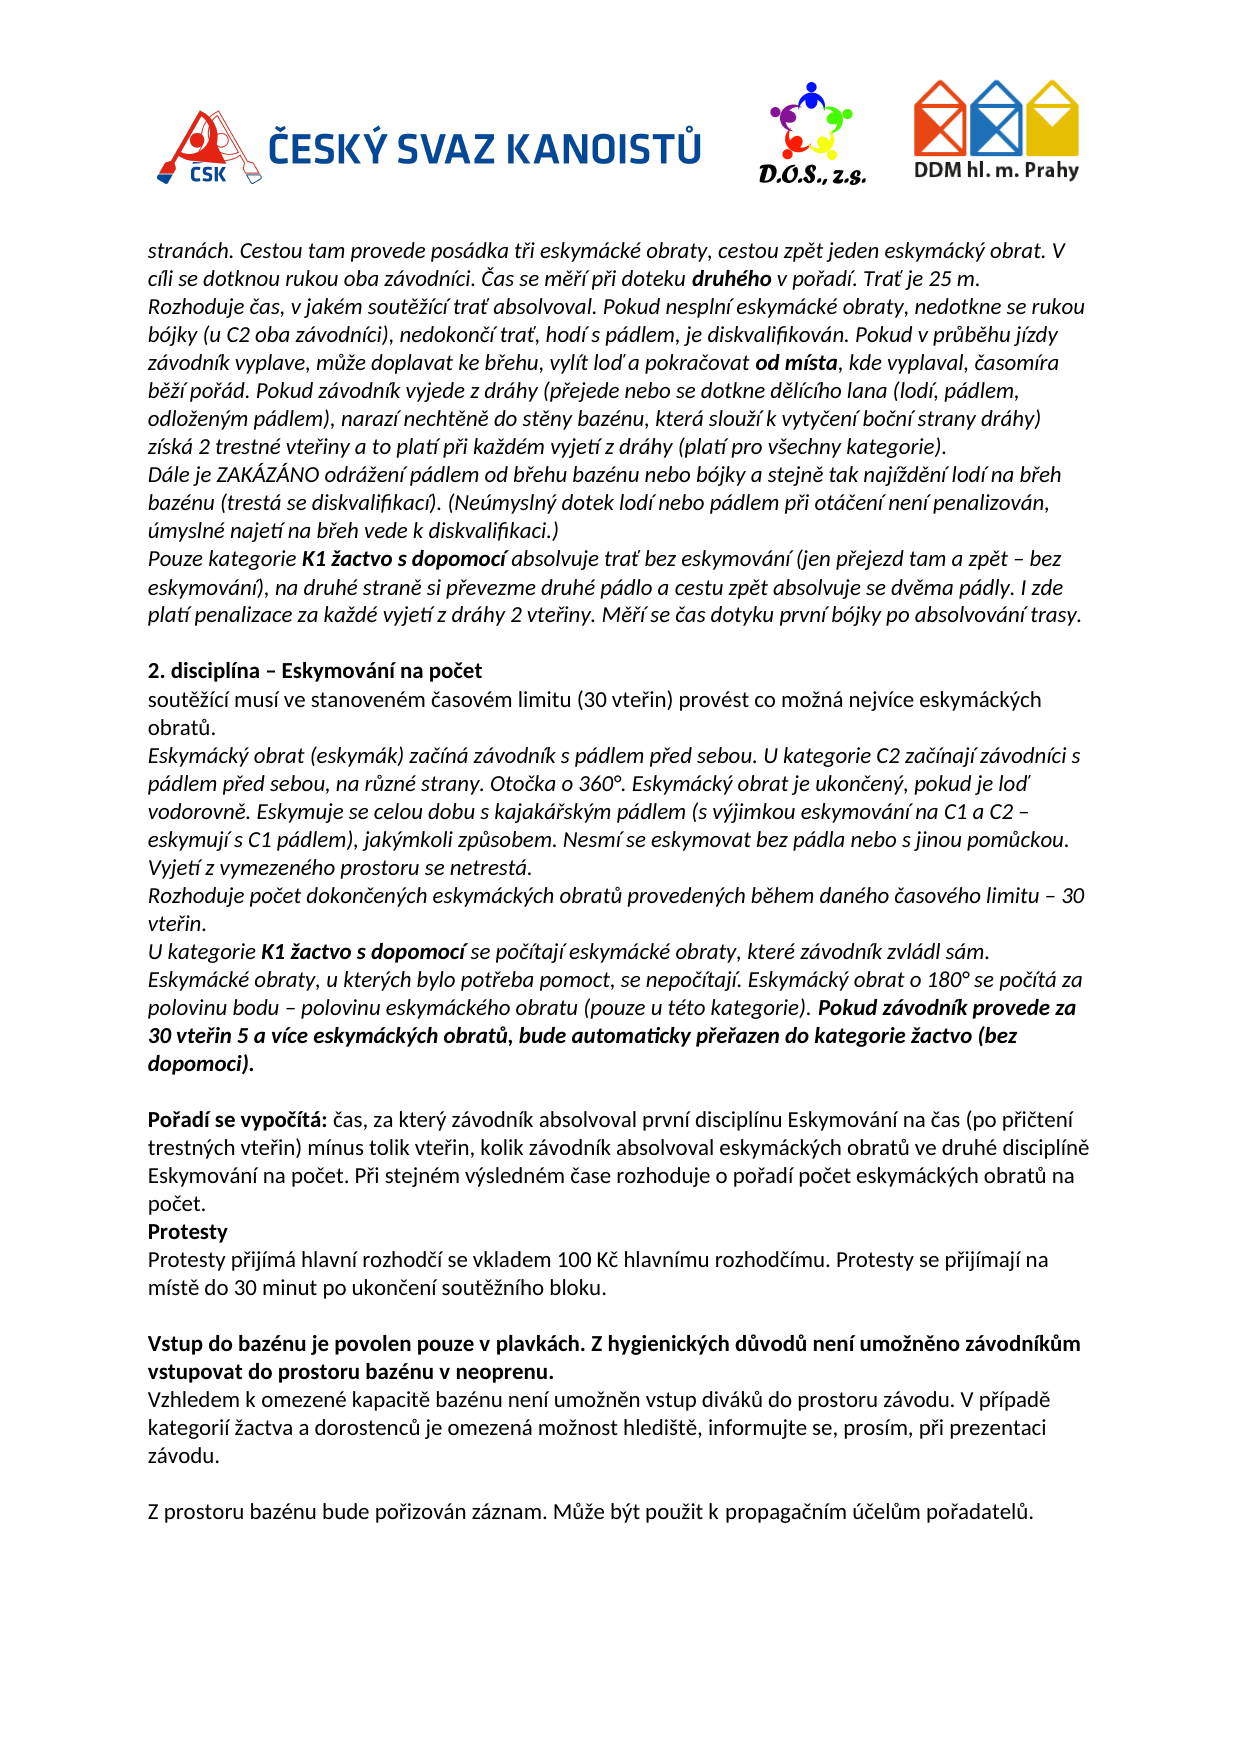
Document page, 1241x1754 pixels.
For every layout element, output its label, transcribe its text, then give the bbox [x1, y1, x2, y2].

text Pouze kategorie K1 žactvo s dopomocí absolvuje trať bez eskymování (jen přejezd tam a zpět – bez eskymování), na druhé straně si převezme druhé pádlo a cestu zpět absolvuje se dvěma pádly. I zde platí penalizace za každé vyjetí z dráhy 2 vteřiny. Měří se čas dotyku první bójky po absolvování trasy. [148, 544, 1093, 629]
text Z prostoru bazénu bude pořizován záznam. Může být použit k propagačním účelům pořadatelů. [148, 1497, 1093, 1525]
text Vstup do bazénu je povolen pouze v plavkách. Z hygienických důvodů není umožněno závodníkům vstupovat do prostoru bazénu v neoprenu. [148, 1329, 1093, 1385]
text 2. disciplína – Eskymování na počet [148, 657, 1093, 685]
picture [759, 82, 866, 185]
text Vyjetí z vymezeného prostoru se netrestá. [148, 853, 1093, 881]
text Vzhledem k omezené kapacitě bazénu není umožněn vstup diváků do prostoru závodu. V případě kategorií žactva a dorostenců je omezená možnost hlediště, informujte se, prosím, při prezentaci závodu. [148, 1385, 1093, 1469]
text Protesty přijímá hlavní rozhodčí se vkladem 100 Kč hlavnímu rozhodčímu. Protesty se přijímají na místě do 30 minut po ukončení soutěžního bloku. [148, 1245, 1093, 1301]
text soutěžící musí ve stanoveném časovém limitu (30 vteřin) provést co možná nejvíce eskymáckých obratů. [148, 685, 1093, 741]
text Rozhoduje čas, v jakém soutěžící trať absolvoval. Pokud nesplní eskymácké obraty, nedotkne se rukou bójky (u C2 oba závodníci), nedokončí trať, hodí s pádlem, je diskvalifikován. Pokud v průběhu jízdy závodník vyplave, může doplavat ke břehu, vylít loď a pokračovat od místa, kde vyplaval, časomíra běží pořád. Pokud závodník vyjede z dráhy (přejede nebo se dotkne dělícího lana (lodí, pádlem, odloženým pádlem), narazí nechtěně do stěny bazénu, která slouží k vytyčení boční strany dráhy) získá 2 trestné vteřiny a to platí při každém vyjetí z dráhy (platí pro všechny kategorie). [148, 292, 1093, 461]
text U kategorie K1 žactvo s dopomocí se počítají eskymácké obraty, které závodník zvládl sám. Eskymácké obraty, u kterých bylo potřeba pomoct, se nepočítají. Eskymácký obrat o 180° se počítá za polovinu bodu – polovinu eskymáckého obratu (pouze u této kategorie). Pokud závodník provede za 30 vteřin 5 a více eskymáckých obratů, bude automaticky přeřazen do kategorie žactvo (bez dopomoci). [148, 937, 1093, 1077]
text Dále je ZAKÁZÁNO odrážení pádlem od břehu bazénu nebo bójky a stejně tak najíždění lodí na břeh bazénu (trestá se diskvalifikací). (Neúmyslný dotek lodí nebo pádlem při otáčení není penalizován, úmyslné najetí na břeh vede k diskvalifikaci.) [148, 461, 1093, 544]
picture [912, 73, 1088, 185]
text Eskymácký obrat (eskymák) začíná závodník s pádlem před sebou. U kategorie C2 začínají závodníci s pádlem před sebou, na různé strany. Otočka o 360°. Eskymácký obrat je ukončený, pokud je loď vodorovně. Eskymuje se celou dobu s kajakářským pádlem (s výjimkou eskymování na C1 a C2 – eskymují s C1 pádlem), jakýmkoli způsobem. Nesmí se eskymovat bez pádla nebo s jinou pomůckou. [148, 741, 1093, 853]
text Pořadí se vypočítá: čas, za který závodník absolvoval první disciplínu Eskymování na čas (po přičtení trestných vteřin) mínus tolik vteřin, kolik závodník absolvoval eskymáckých obratů ve druhé disciplíně Eskymování na počet. Při stejném výsledném čase rozhoduje o pořadí počet eskymáckých obratů na počet. [148, 1105, 1093, 1217]
text Protesty [148, 1217, 1093, 1245]
text Rozhoduje počet dokončených eskymáckých obratů provedených během daného časového limitu – 30 vteřin. [148, 881, 1093, 937]
picture [147, 109, 719, 185]
